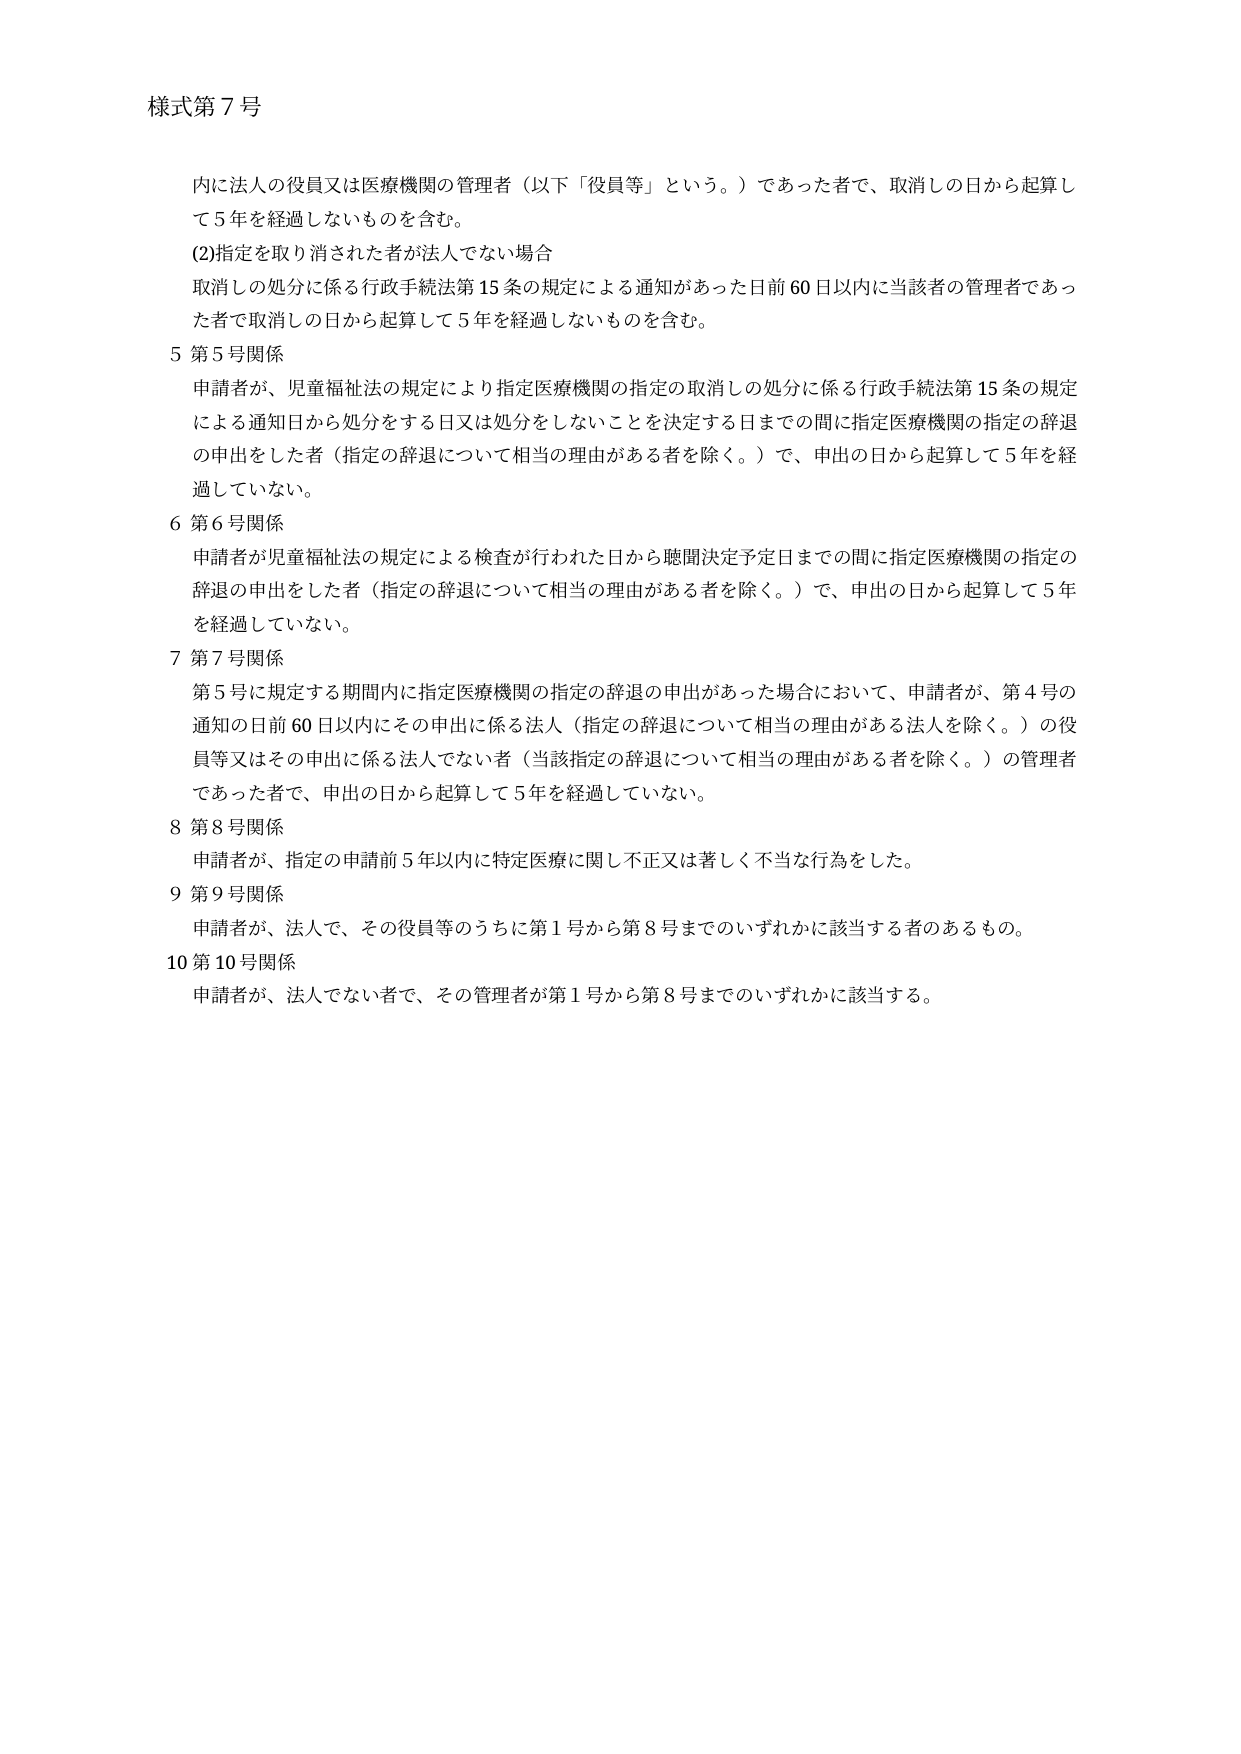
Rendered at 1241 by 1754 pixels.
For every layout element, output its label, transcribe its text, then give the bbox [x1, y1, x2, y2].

text 申請者が児童福祉法の規定による検査が行われた日から聴聞決定予定日までの間に指定医療機関の指定の辞退の申出をした者（指定の辞退について相当の理由がある者を除く。）で、申出の日から起算して５年を経過していない。 [192, 539, 1078, 640]
text 申請者が、児童福祉法の規定により指定医療機関の指定の取消しの処分に係る行政手続法第15条の規定による通知日から処分をする日又は処分をしないことを決定する日までの間に指定医療機関の指定の辞退の申出をした者（指定の辞退について相当の理由がある者を除く。）で、申出の日から起算して５年を経過していない。 [192, 370, 1078, 505]
text (2)指定を取り消された者が法人でない場合 [192, 235, 1078, 269]
text ５ 第５号関係 [148, 337, 1078, 370]
text ８ 第８号関係 [148, 809, 1078, 843]
text 第５号に規定する期間内に指定医療機関の指定の辞退の申出があった場合において、申請者が、第４号の通知の日前60日以内にその申出に係る法人（指定の辞退について相当の理由がある法人を除く。）の役員等又はその申出に係る法人でない者（当該指定の辞退について相当の理由がある者を除く。）の管理者であった者で、申出の日から起算して５年を経過していない。 [192, 674, 1078, 809]
text 取消しの処分に係る行政手続法第15条の規定による通知があった日前60日以内に当該者の管理者であった者で取消しの日から起算して５年を経過しないものを含む。 [192, 269, 1078, 337]
text 申請者が、法人で、その役員等のうちに第１号から第８号までのいずれかに該当する者のあるもの。 [192, 910, 1078, 944]
text 申請者が、法人でない者で、その管理者が第１号から第８号までのいずれかに該当する。 [192, 978, 1078, 1012]
text 申請者が、指定の申請前５年以内に特定医療に関し不正又は著しく不当な行為をした。 [192, 843, 1078, 877]
text ９ 第９号関係 [148, 877, 1078, 910]
text 10 第10号関係 [148, 944, 1078, 978]
text ６ 第６号関係 [148, 505, 1078, 539]
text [192, 168, 1078, 235]
text ７ 第７号関係 [148, 640, 1078, 674]
